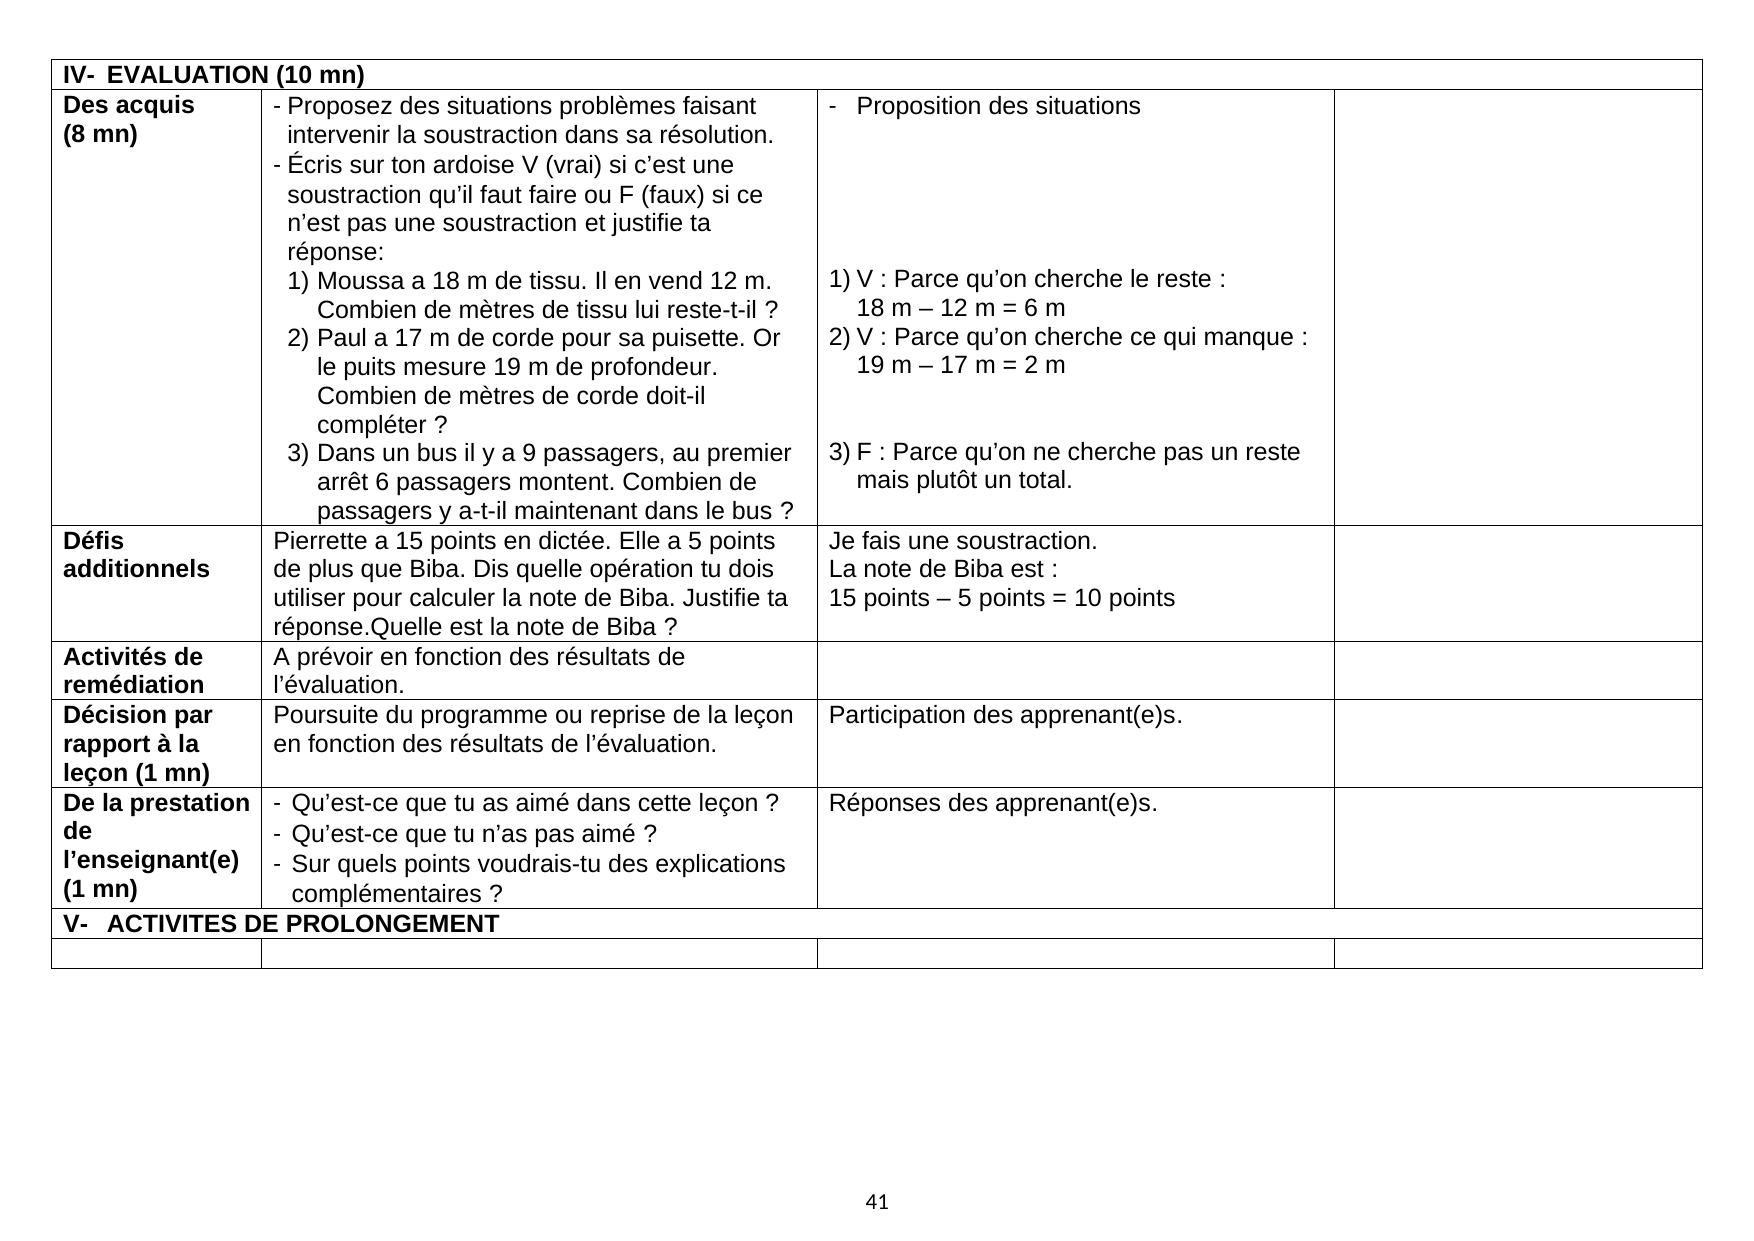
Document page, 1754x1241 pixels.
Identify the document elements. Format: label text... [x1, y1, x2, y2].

table_cell De la prestation de l’enseignant(e) (1 mn) [52, 788, 261, 908]
table_cell [818, 939, 1334, 967]
table_cell Proposition des situations V : Parce qu’on cherche le reste : 18 m – 12 m = 6 m V : Parce qu’on cherche ce qui manque : 19 m – 17 m = 2 m F : Parce qu’on ne cherche pas un reste mais plutôt un total. [818, 90, 1334, 525]
table_cell [262, 939, 817, 967]
table_cell [52, 939, 261, 967]
table_cell [1335, 90, 1702, 525]
table_header EVALUATION (10 mn) [52, 60, 1702, 89]
table_cell [1335, 642, 1702, 699]
table_cell Pierrette a 15 points en dictée. Elle a 5 points de plus que Biba. Dis quelle opération tu dois utiliser pour calculer la note de Biba. Justifie ta réponse.Quelle est la note de Biba ? [262, 526, 817, 641]
table_cell [1335, 700, 1702, 787]
table_cell Participation des apprenant(e)s. [818, 700, 1334, 787]
table_cell Décision par rapport à la leçon (1 mn) [52, 700, 261, 787]
table_cell A prévoir en fonction des résultats de l’évaluation. [262, 642, 817, 699]
table_cell ACTIVITES DE PROLONGEMENT [52, 909, 1702, 938]
table_cell Des acquis (8 mn) [52, 90, 261, 525]
table_cell Proposez des situations problèmes faisant intervenir la soustraction dans sa résolution. Écris sur ton ardoise V (vrai) si c’est une soustraction qu’il faut faire ou F (faux) si ce n’est pas une soustraction et justifie ta réponse: Moussa a 18 m de tissu. Il en vend 12 m. Combien de mètres de tissu lui reste-t-il ? Paul a 17 m de corde pour sa puisette. Or le puits mesure 19 m de profondeur. Combien de mètres de corde doit-il compléter ? Dans un bus il y a 9 passagers, au premier arrêt 6 passagers montent. Combien de passagers y a-t-il maintenant dans le bus ? [262, 90, 817, 525]
table_cell [1335, 939, 1702, 967]
table_cell Activités de remédiation [52, 642, 261, 699]
table_cell [1335, 788, 1702, 908]
table_cell Défis additionnels [52, 526, 261, 641]
table_cell [1335, 526, 1702, 641]
table_cell Réponses des apprenant(e)s. [818, 788, 1334, 908]
table_cell [818, 642, 1334, 699]
table_cell Poursuite du programme ou reprise de la leçon en fonction des résultats de l’évaluation. [262, 700, 817, 787]
table_cell Je fais une soustraction. La note de Biba est : 15 points – 5 points = 10 points [818, 526, 1334, 641]
table_cell Qu’est-ce que tu as aimé dans cette leçon ? Qu’est-ce que tu n’as pas aimé ? Sur quels points voudrais-tu des explications complémentaires ? [262, 788, 817, 908]
